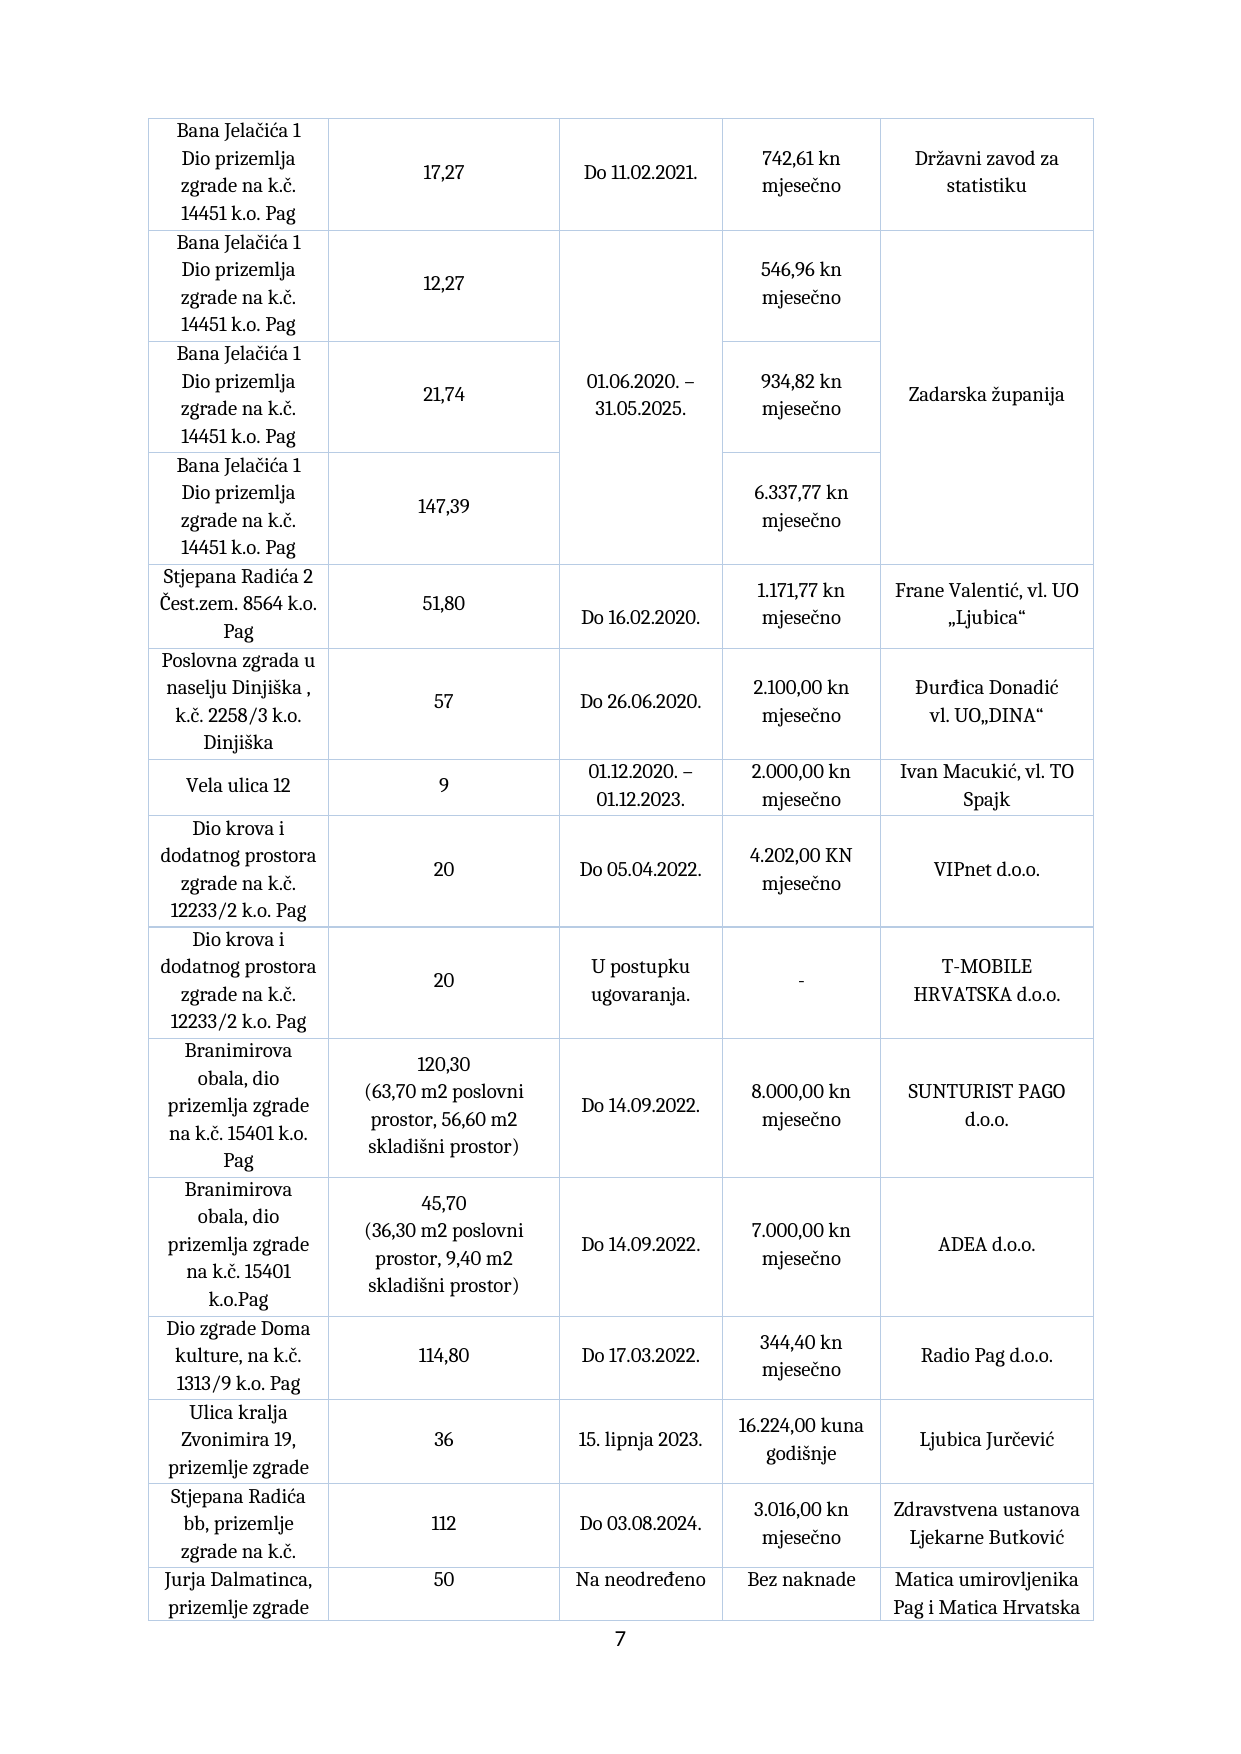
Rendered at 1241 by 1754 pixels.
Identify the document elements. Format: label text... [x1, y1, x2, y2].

table_cell T-MOBILE HRVATSKA d.o.o. [881, 928, 1093, 1038]
table_cell Branimirova obala, dio prizemlja zgrade na k.č. 15401 k.o. Pag [149, 1039, 328, 1177]
table_cell Do 16.02.2020. [560, 565, 722, 647]
table_cell 2.000,00 kn mjesečno [723, 760, 880, 815]
table_cell Dio krova i dodatnog prostora zgrade na k.č. 12233/2 k.o. Pag [149, 928, 328, 1038]
table_cell Đurđica Donadić vl. UO„DINA“ [881, 649, 1093, 759]
table_cell 120,30 ( poslovni prostor, skladišni prostor) [329, 1039, 559, 1177]
table_cell Poslovna zgrada u naselju Dinjiška , k.č. 2258/3 k.o. Dinjiška [149, 649, 328, 759]
table_cell Vela ulica 12 [149, 760, 328, 815]
table_cell 8.000,00 kn mjesečno [723, 1039, 880, 1177]
table_cell 3.016,00 kn mjesečno [723, 1484, 880, 1567]
table_cell 17,27 [329, 119, 559, 229]
table_cell 36 [329, 1400, 559, 1483]
table_cell Ljubica Jurčević [881, 1400, 1093, 1483]
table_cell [149, 119, 328, 229]
table_cell 114,80 [329, 1317, 559, 1399]
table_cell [149, 1568, 328, 1619]
table_cell 45,70 ( poslovni prostor, skladišni prostor) [329, 1178, 559, 1316]
table_cell 16.224,00 kuna godišnje [723, 1400, 880, 1483]
table_cell 01.06.2020. – 31.05.2025. [560, 231, 722, 563]
table_cell 21,74 [329, 342, 559, 452]
table_cell Bana Jelačića 1 Dio prizemlja zgrade na k.č. 14451 k.o. Pag [149, 342, 328, 452]
table_cell Dio krova i dodatnog prostora zgrade na k.č. 12233/2 k.o. Pag [149, 816, 328, 926]
table_cell Do 17.03.2022. [560, 1317, 722, 1399]
table_cell Stjepana Radića bb, prizemlje zgrade na k.č. [149, 1484, 328, 1567]
table_cell Branimirova obala, dio prizemlja zgrade na k.č. 15401 k.o.Pag [149, 1178, 328, 1316]
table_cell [881, 1568, 1093, 1619]
table_cell Bana Jelačića 1 Dio prizemlja zgrade na k.č. 14451 k.o. Pag [149, 453, 328, 563]
table_cell Dio zgrade Doma kulture, na k.č. 1313/9 k.o. Pag [149, 1317, 328, 1399]
table_cell 20 [329, 816, 559, 926]
table_cell Radio Pag d.o.o. [881, 1317, 1093, 1399]
table_cell 15. lipnja 2023. [560, 1400, 722, 1483]
table_cell Bez naknade [723, 1568, 880, 1619]
table_cell 147,39 [329, 453, 559, 563]
table_cell ADEA d.o.o. [881, 1178, 1093, 1316]
table_cell SUNTURIST PAGO d.o.o. [881, 1039, 1093, 1177]
table_cell Na neodređeno [560, 1568, 722, 1619]
table_cell Do 26.06.2020. [560, 649, 722, 759]
table_cell 51,80 [329, 565, 559, 647]
table_cell 934,82 kn mjesečno [723, 342, 880, 452]
table_cell 112 [329, 1484, 559, 1567]
table_cell 7.000,00 kn mjesečno [723, 1178, 880, 1316]
table_cell U postupku ugovaranja. [560, 928, 722, 1038]
table_cell Do 14.09.2022. [560, 1178, 722, 1316]
table_cell 742,61 kn mjesečno [723, 119, 880, 229]
table_cell Stjepana Radića 2 Čest.zem. 8564 k.o. Pag [149, 565, 328, 647]
table_cell 57 [329, 649, 559, 759]
table_cell 546,96 kn mjesečno [723, 231, 880, 341]
table_cell Državni zavod za statistiku [881, 119, 1093, 229]
table_cell Zdravstvena ustanova Ljekarne Butković [881, 1484, 1093, 1567]
table_cell Ulica kralja Zvonimira 19, prizemlje zgrade [149, 1400, 328, 1483]
table_cell 6.337,77 kn mjesečno [723, 453, 880, 563]
table_cell - [723, 928, 880, 1038]
table_cell Do 11.02.2021. [560, 119, 722, 229]
table_cell Ivan Macukić, vl. TO Spajk [881, 760, 1093, 815]
table_cell Do 03.08.2024. [560, 1484, 722, 1567]
table_cell 12,27 [329, 231, 559, 341]
table_cell 9 [329, 760, 559, 815]
table_cell 20 [329, 928, 559, 1038]
table_cell 4.202,00 KN mjesečno [723, 816, 880, 926]
table_cell Do 05.04.2022. [560, 816, 722, 926]
table_cell 2.100,00 kn mjesečno [723, 649, 880, 759]
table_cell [329, 1568, 559, 1619]
table_cell Do 14.09.2022. [560, 1039, 722, 1177]
table_cell Frane Valentić, vl. UO „Ljubica“ [881, 565, 1093, 647]
table_cell 1.171,77 kn mjesečno [723, 565, 880, 647]
table_cell 344,40 kn mjesečno [723, 1317, 880, 1399]
table_cell 01.12.2020. – 01.12.2023. [560, 760, 722, 815]
table_cell Zadarska županija [881, 231, 1093, 563]
table_cell VIPnet d.o.o. [881, 816, 1093, 926]
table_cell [149, 231, 328, 341]
